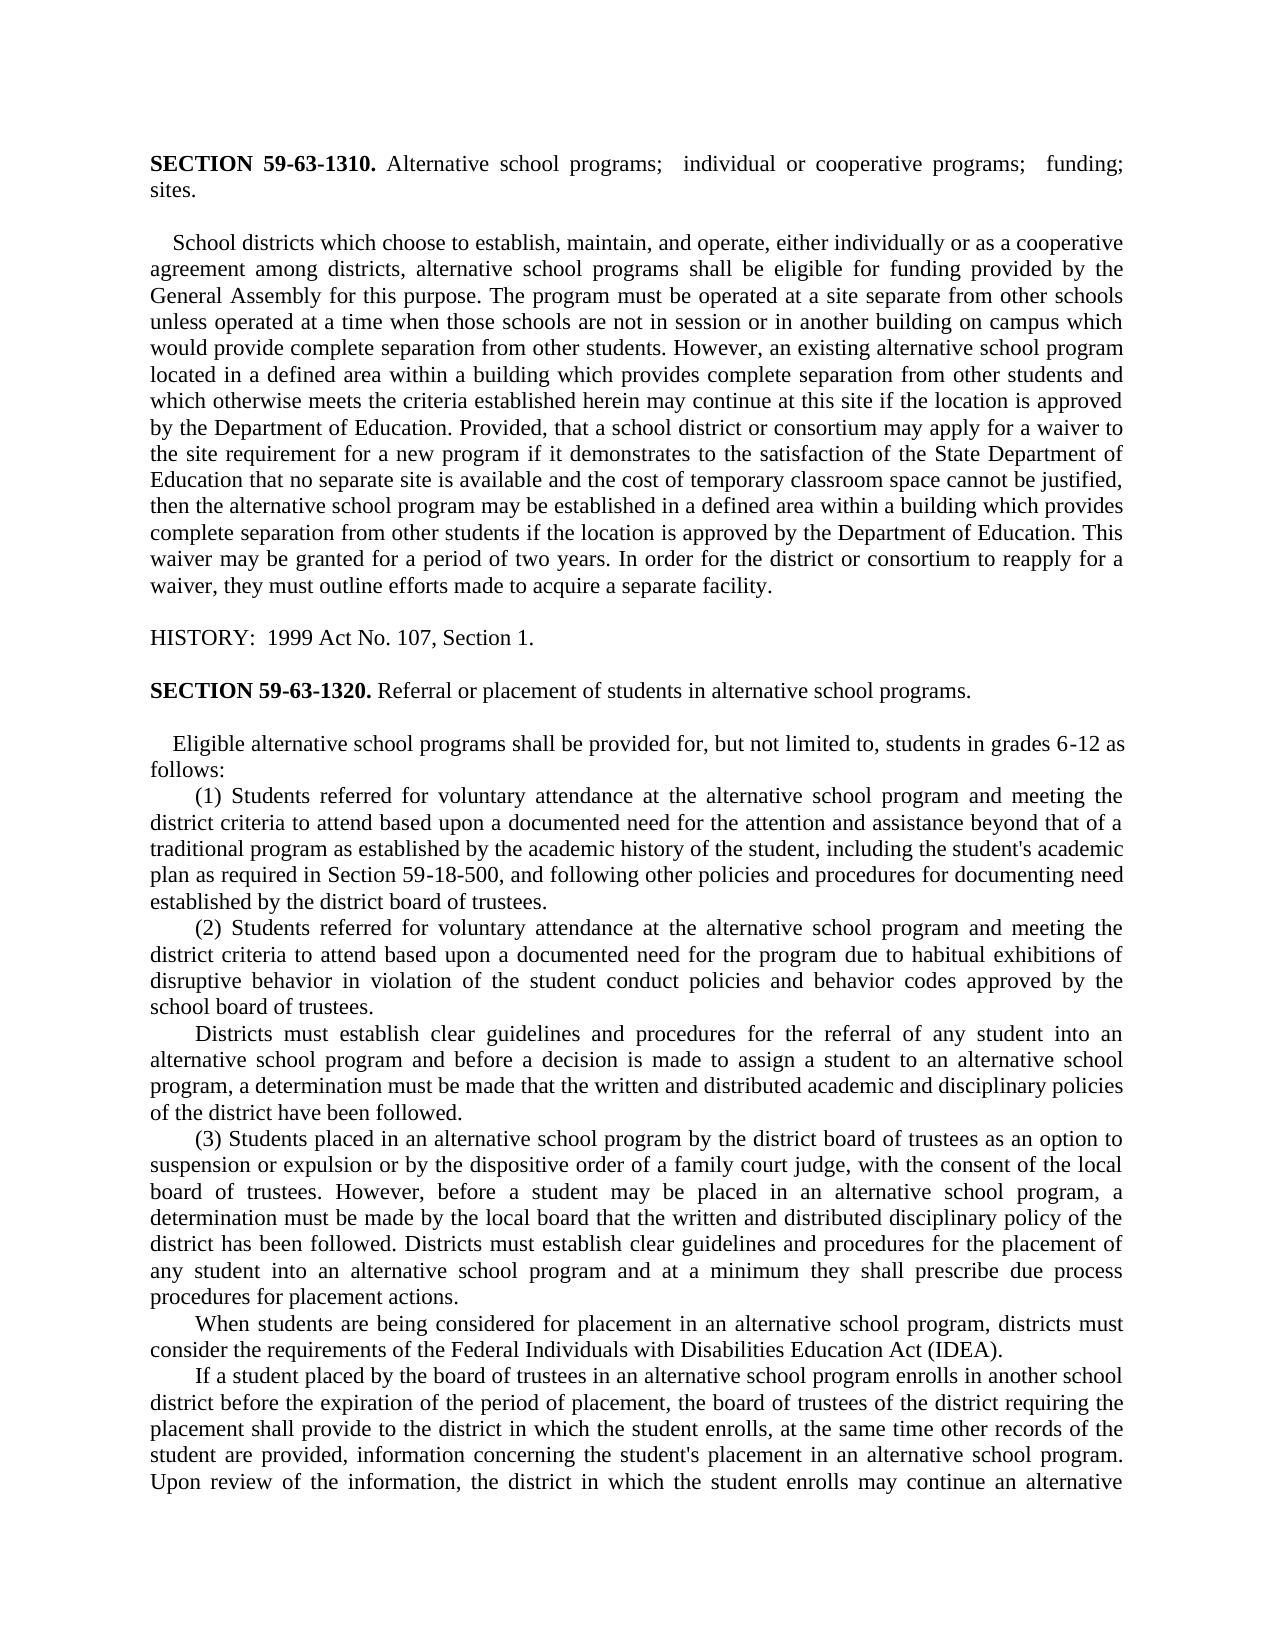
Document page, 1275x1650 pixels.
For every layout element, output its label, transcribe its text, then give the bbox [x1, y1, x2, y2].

text School districts which choose to establish, maintain, and operate, either individually or as a cooperative agreement among districts, alternative school programs shall be eligible for funding provided by the General Assembly for this purpose. The program must be operated at a site separate from other schools unless operated at a time when those schools are not in session or in another building on campus which would provide complete separation from other students. However, an existing alternative school program located in a defined area within a building which provides complete separation from other students and which otherwise meets the criteria established herein may continue at this site if the location is approved by the Department of Education. Provided, that a school district or consortium may apply for a waiver to the site requirement for a new program if it demonstrates to the satisfaction of the State Department of Education that no separate site is available and the cost of temporary classroom space cannot be justified, then the alternative school program may be established in a defined area within a building which provides complete separation from other students if the location is approved by the Department of Education. This waiver may be granted for a period of two years. In order for the district or consortium to reapply for a waiver, they must outline efforts made to acquire a separate facility. [150, 229, 1125, 598]
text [150, 1362, 1125, 1494]
text Eligible alternative school programs shall be provided for, but not limited to, students in grades 6-12 as follows: [150, 730, 1125, 782]
text Districts must establish clear guidelines and procedures for the referral of any student into an alternative school program and before a decision is made to assign a student to an alternative school program, a determination must be made that the written and distributed academic and disciplinary policies of the district have been followed. [150, 1020, 1125, 1125]
text SECTION 59-63-1320. Referral or placement of students in alternative school programs. [150, 677, 1125, 703]
text (1) Students referred for voluntary attendance at the alternative school program and meeting the district criteria to attend based upon a documented need for the attention and assistance beyond that of a traditional program as established by the academic history of the student, including the student's academic plan as required in Section 59-18-500, and following other policies and procedures for documenting need established by the district board of trustees. [150, 782, 1125, 914]
text (3) Students placed in an alternative school program by the district board of trustees as an option to suspension or expulsion or by the dispositive order of a family court judge, with the consent of the local board of trustees. However, before a student may be placed in an alternative school program, a determination must be made by the local board that the written and distributed disciplinary policy of the district has been followed. Districts must establish clear guidelines and procedures for the placement of any student into an alternative school program and at a minimum they shall prescribe due process procedures for placement actions. [150, 1125, 1125, 1309]
text When students are being considered for placement in an alternative school program, districts must consider the requirements of the Federal Individuals with Disabilities Education Act (IDEA). [150, 1309, 1125, 1362]
text (2) Students referred for voluntary attendance at the alternative school program and meeting the district criteria to attend based upon a documented need for the program due to habitual exhibitions of disruptive behavior in violation of the student conduct policies and behavior codes approved by the school board of trustees. [150, 914, 1125, 1020]
text SECTION 59-63-1310. Alternative school programs; individual or cooperative programs; funding; sites. [150, 150, 1125, 203]
text HISTORY: 1999 Act No. 107, Section 1. [150, 624, 1125, 651]
